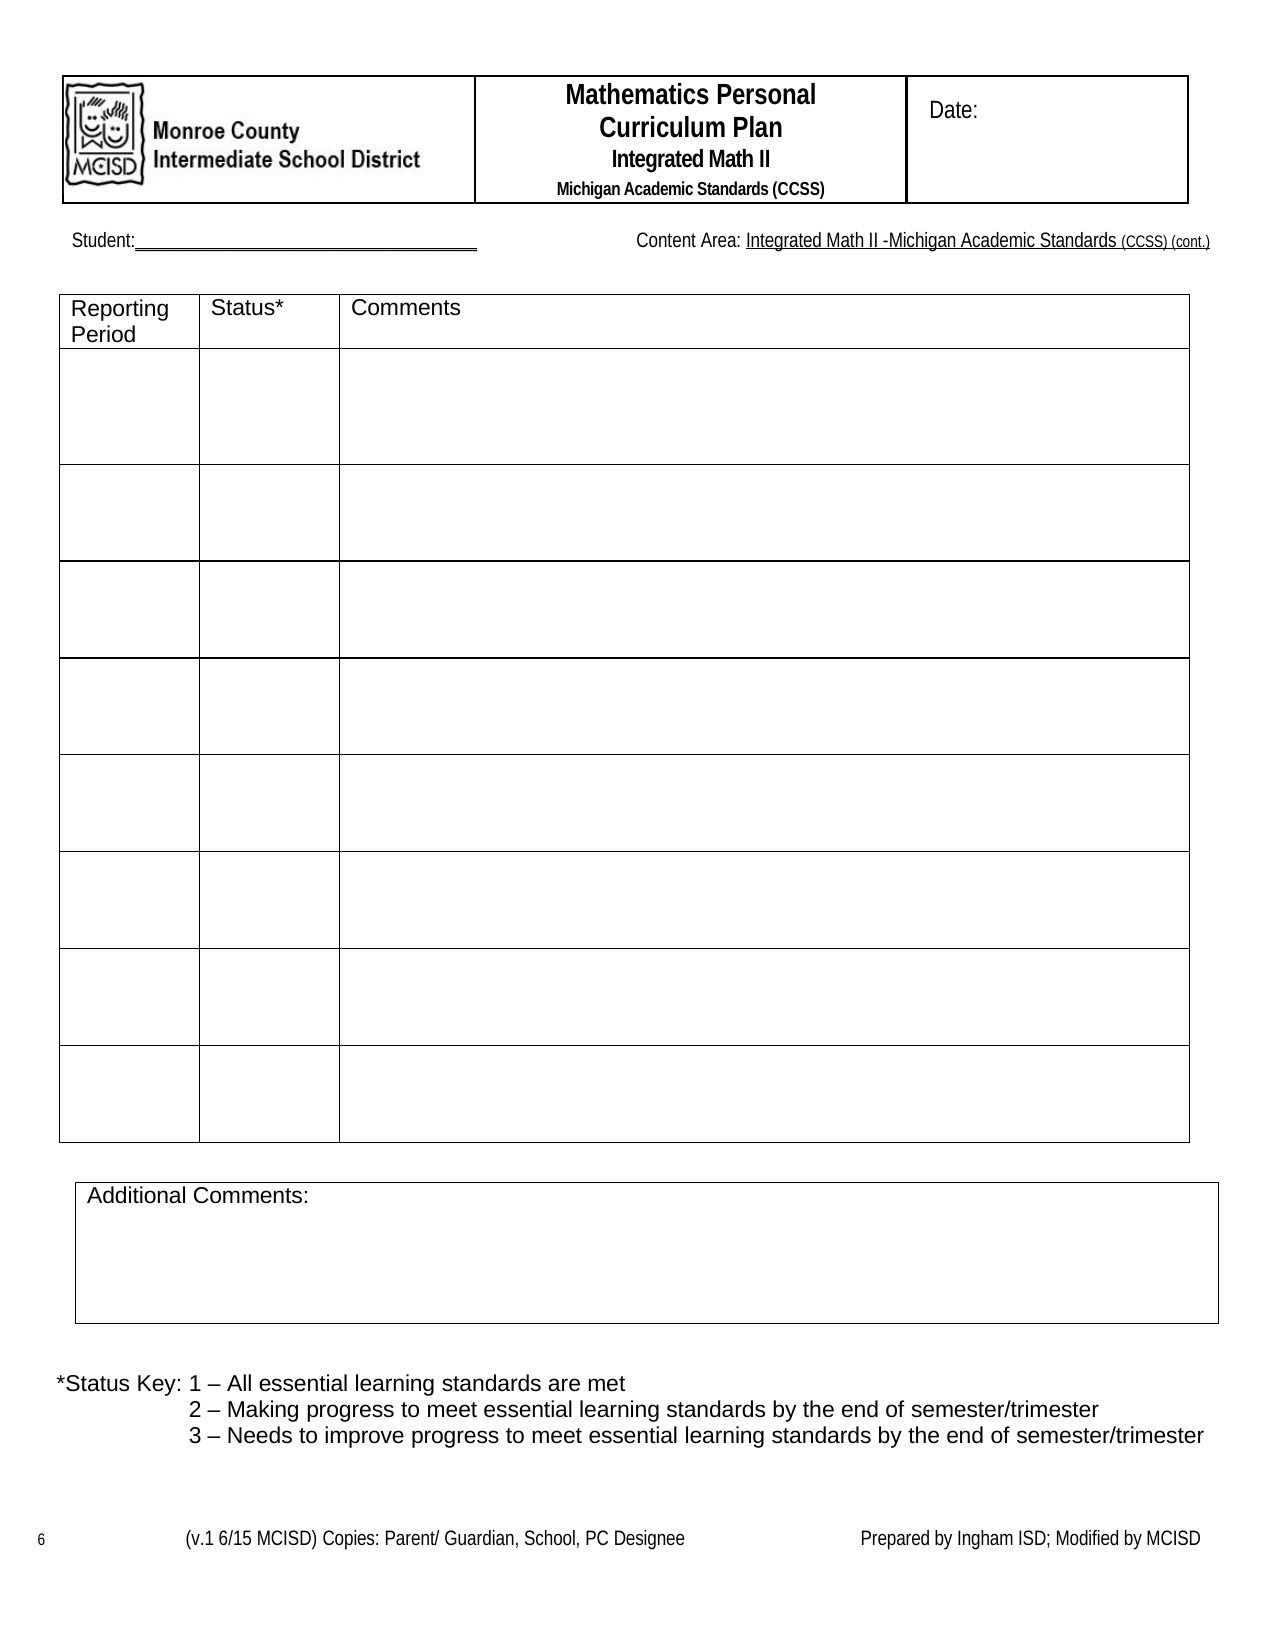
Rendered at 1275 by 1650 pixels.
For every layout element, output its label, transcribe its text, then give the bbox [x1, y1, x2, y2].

text Student:____________________________________ [72, 228, 632, 252]
table_header Mathematics Personal Curriculum Plan Integrated Math II Michigan Academic Standards (CCSS) [476, 77, 905, 202]
table_cell [340, 659, 1189, 754]
subtitle *Status Key: 1 – All essential learning standards are met [56, 1370, 1212, 1396]
table_cell [340, 465, 1189, 560]
table_header [64, 77, 474, 202]
table_cell [200, 1046, 339, 1142]
table_cell [200, 349, 339, 463]
table_cell [340, 562, 1189, 657]
table_cell [60, 349, 199, 463]
table_cell [200, 562, 339, 657]
table_cell [60, 949, 199, 1045]
table_cell [60, 659, 199, 754]
table_cell [200, 949, 339, 1045]
table_cell [340, 1046, 1189, 1142]
table_cell [60, 852, 199, 948]
table_cell [340, 755, 1189, 851]
table_header Status* [200, 295, 339, 347]
table_cell [340, 949, 1189, 1045]
table_cell [200, 465, 339, 560]
table_cell [60, 465, 199, 560]
table_header Reporting Period [60, 295, 199, 347]
table_header Date: [908, 77, 1187, 202]
table_cell [200, 755, 339, 851]
text Content Area: Integrated Math II -Michigan Academic Standards (CCSS) (cont.) [636, 228, 1212, 252]
list – Needs to improve progress to meet essential learning standards by the end of semester/trimester [188, 1423, 1212, 1449]
table_header Comments [340, 295, 1189, 347]
table_cell [200, 659, 339, 754]
table_cell [60, 1046, 199, 1142]
table_cell [340, 852, 1189, 948]
table_cell [340, 349, 1189, 463]
table_cell [200, 852, 339, 948]
table_cell [60, 755, 199, 851]
list – Making progress to meet essential learning standards by the end of semester/trimester [188, 1396, 1212, 1423]
table_cell [60, 562, 199, 657]
picture [63, 77, 424, 194]
